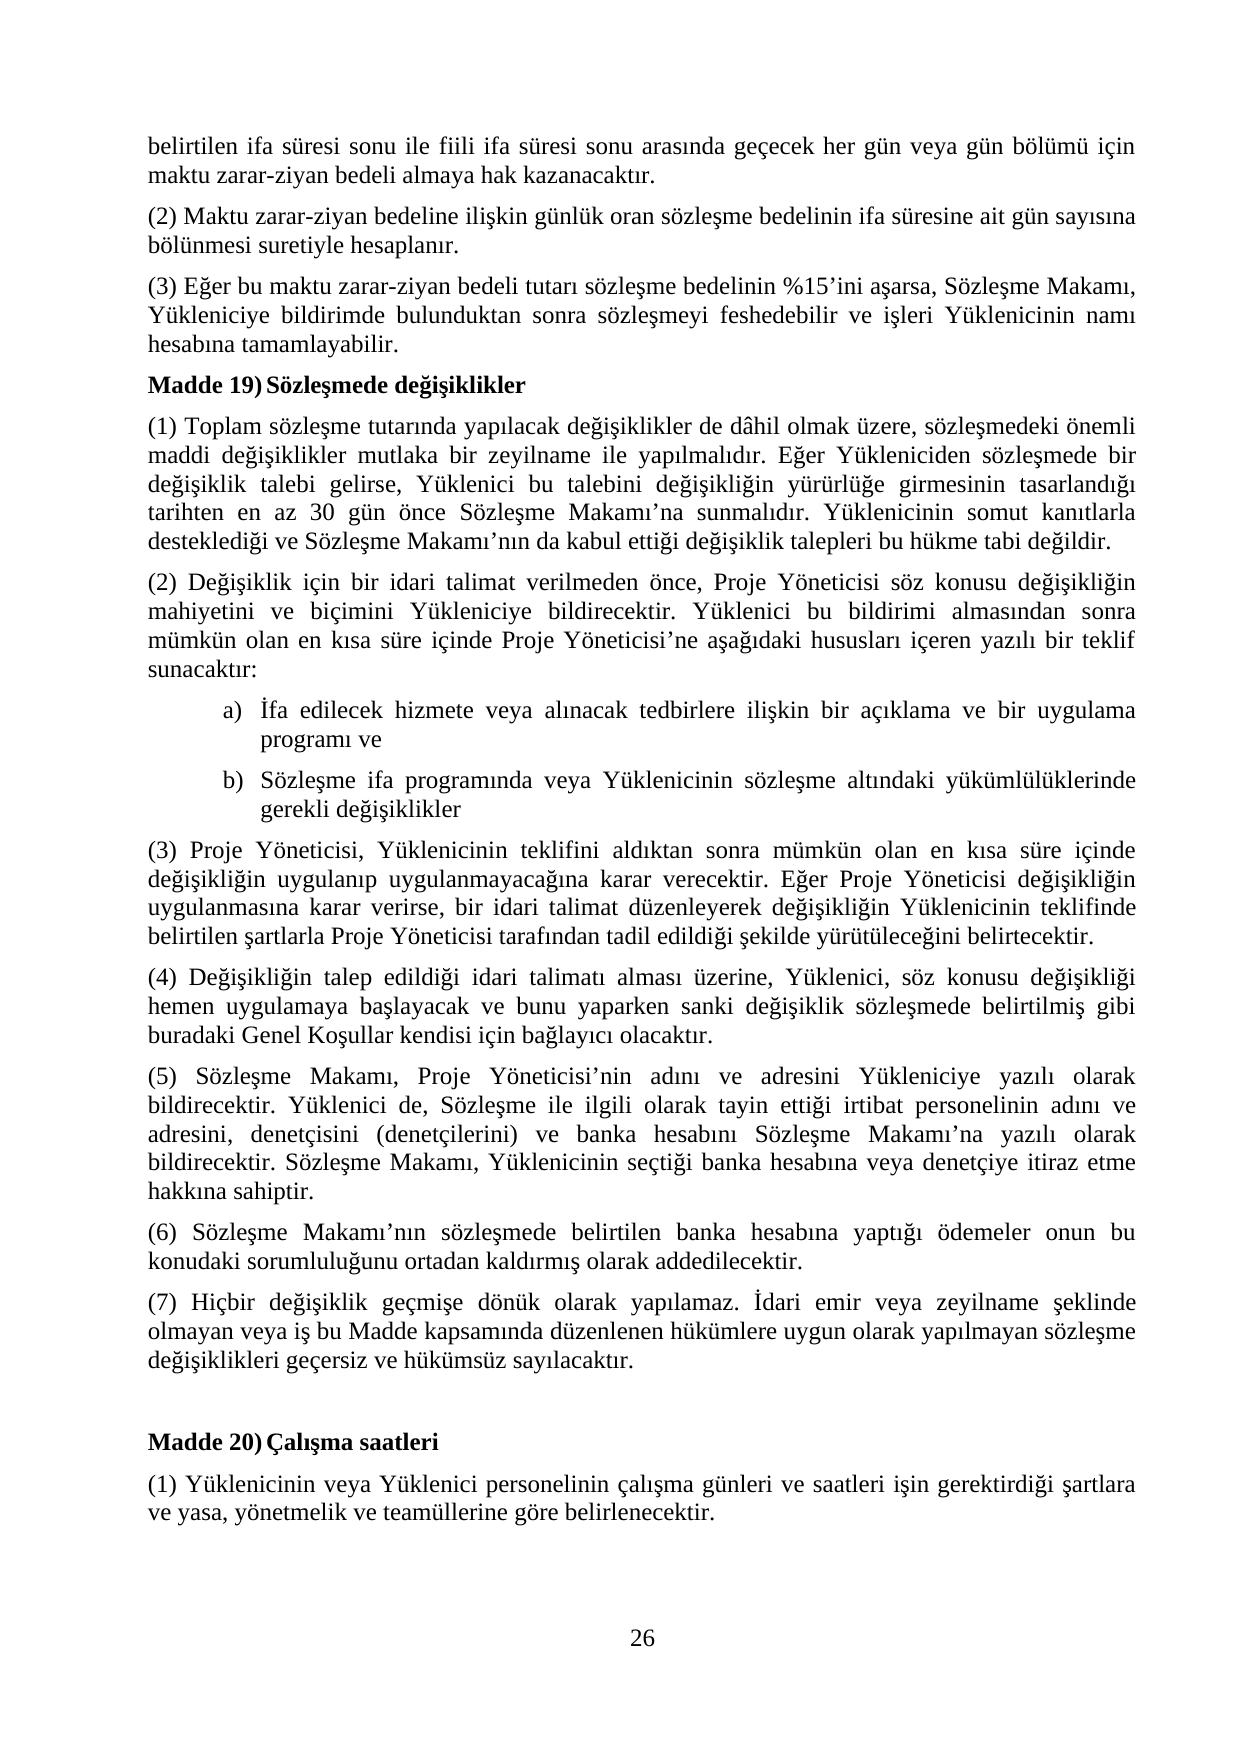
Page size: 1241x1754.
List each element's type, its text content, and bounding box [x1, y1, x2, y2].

text (6) Sözleşme Makamı’nın sözleşmede belirtilen banka hesabına yaptığı ödemeler onun bu konudaki sorumluluğunu ortadan kaldırmış olarak addedilecektir. [148, 1217, 1137, 1275]
text (5) Sözleşme Makamı, Proje Yöneticisi’nin adını ve adresini Yükleniciye yazılı olarak bildirecektir. Yüklenici de, Sözleşme ile ilgili olarak tayin ettiği irtibat personelinin adını ve adresini, denetçisini (denetçilerini) ve banka hesabını Sözleşme Makamı’na yazılı olarak bildirecektir. Sözleşme Makamı, Yüklenicinin seçtiği banka hesabına veya denetçiye itiraz etme hakkına sahiptir. [148, 1061, 1137, 1205]
list İfa edilecek hizmete veya alınacak tedbirlere ilişkin bir açıklama ve bir uygulama programı ve [223, 695, 1137, 752]
text (3) Proje Yöneticisi, Yüklenicinin teklifini aldıktan sonra mümkün olan en kısa süre içinde değişikliğin uygulanıp uygulanmayacağına karar verecektir. Eğer Proje Yöneticisi değişikliğin uygulanmasına karar verirse, bir idari talimat düzenleyerek değişikliğin Yüklenicinin teklifinde belirtilen şartlarla Proje Yöneticisi tarafından tadil edildiği şekilde yürütüleceğini belirtecektir. [148, 835, 1137, 950]
text (1) Toplam sözleşme tutarında yapılacak değişiklikler de dâhil olmak üzere, sözleşmedeki önemli maddi değişiklikler mutlaka bir zeyilname ile yapılmalıdır. Eğer Yükleniciden sözleşmede bir değişiklik talebi gelirse, Yüklenici bu talebini değişikliğin yürürlüğe girmesinin tasarlandığı tarihten en az 30 gün önce Sözleşme Makamı’na sunmalıdır. Yüklenicinin somut kanıtlarla desteklediği ve Sözleşme Makamı’nın da kabul ettiği değişiklik talepleri bu hükme tabi değildir. [148, 411, 1137, 555]
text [148, 131, 1137, 189]
list Çalışma saatleri [148, 1427, 1137, 1456]
text (3) Eğer bu maktu zarar-ziyan bedeli tutarı sözleşme bedelinin %15’ini aşarsa, Sözleşme Makamı, Yükleniciye bildirimde bulunduktan sonra sözleşmeyi feshedebilir ve işleri Yüklenicinin namı hesabına tamamlayabilir. [148, 271, 1137, 357]
list Sözleşmede değişiklikler [148, 370, 1137, 399]
list Sözleşme ifa programında veya Yüklenicinin sözleşme altındaki yükümlülüklerinde gerekli değişiklikler [223, 765, 1137, 822]
text (1) Yüklenicinin veya Yüklenici personelinin çalışma günleri ve saatleri işin gerektirdiği şartlara ve yasa, yönetmelik ve teamüllerine göre belirlenecektir. [148, 1469, 1137, 1526]
text (2) Maktu zarar-ziyan bedeline ilişkin günlük oran sözleşme bedelinin ifa süresine ait gün sayısına bölünmesi suretiyle hesaplanır. [148, 201, 1137, 259]
text (4) Değişikliğin talep edildiği idari talimatı alması üzerine, Yüklenici, söz konusu değişikliği hemen uygulamaya başlayacak ve bunu yaparken sanki değişiklik sözleşmede belirtilmiş gibi buradaki Genel Koşullar kendisi için bağlayıcı olacaktır. [148, 962, 1137, 1049]
text (7) Hiçbir değişiklik geçmişe dönük olarak yapılamaz. İdari emir veya zeyilname şeklinde olmayan veya iş bu Madde kapsamında düzenlenen hükümlere uygun olarak yapılmayan sözleşme değişiklikleri geçersiz ve hükümsüz sayılacaktır. [148, 1287, 1137, 1374]
text (2) Değişiklik için bir idari talimat verilmeden önce, Proje Yöneticisi söz konusu değişikliğin mahiyetini ve biçimini Yükleniciye bildirecektir. Yüklenici bu bildirimi almasından sonra mümkün olan en kısa süre içinde Proje Yöneticisi’ne aşağıdaki hususları içeren yazılı bir teklif sunacaktır: [148, 567, 1137, 682]
